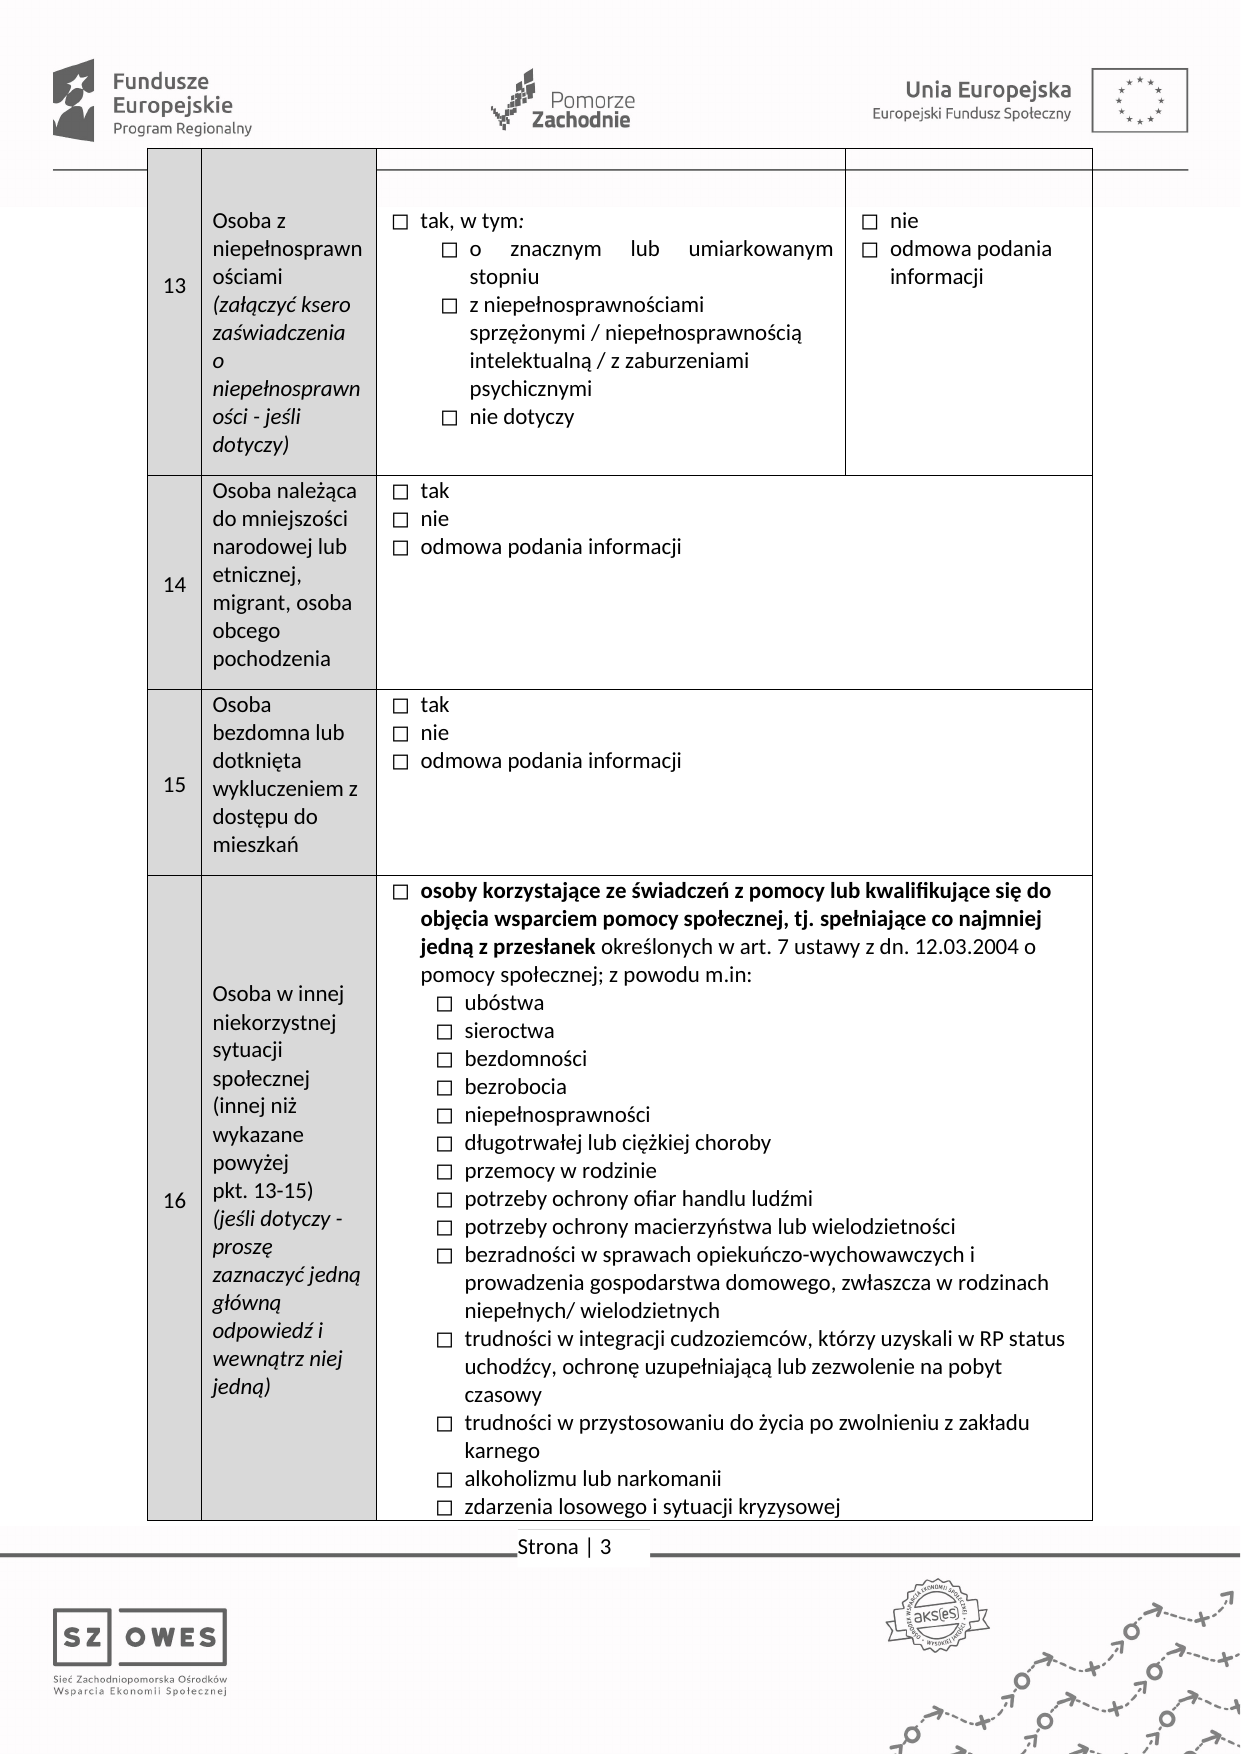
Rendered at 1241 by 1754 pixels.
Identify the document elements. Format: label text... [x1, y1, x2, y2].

table_cell Osoba z niepełnosprawnościami (załączyć ksero zaświadczenia o niepełnosprawności - jeśli dotyczy) [202, 149, 376, 475]
picture [0, 1526, 1241, 1754]
table_cell tak nie odmowa podania informacji [377, 690, 1092, 875]
table_cell Osoba należąca do mniejszości narodowej lub etnicznej, migrant, osoba obcego pochodzenia [202, 476, 376, 689]
picture [0, 0, 1241, 207]
table_cell tak nie odmowa podania informacji [377, 476, 1092, 689]
table_cell 16 [148, 876, 201, 1520]
table_cell Osoba bezdomna lub dotknięta wykluczeniem z dostępu do mieszkań [202, 690, 376, 875]
table_cell tak, w tym: o znacznym lub umiarkowanym stopniu z niepełnosprawnościami sprzężonymi / niepełnosprawnością intelektualną / z zaburzeniami psychicznymi nie dotyczy [377, 149, 845, 475]
table_cell 13 [148, 149, 201, 475]
table_cell 15 [148, 690, 201, 875]
table_cell nie odmowa podania informacji [846, 149, 1092, 475]
table_cell 14 [148, 476, 201, 689]
